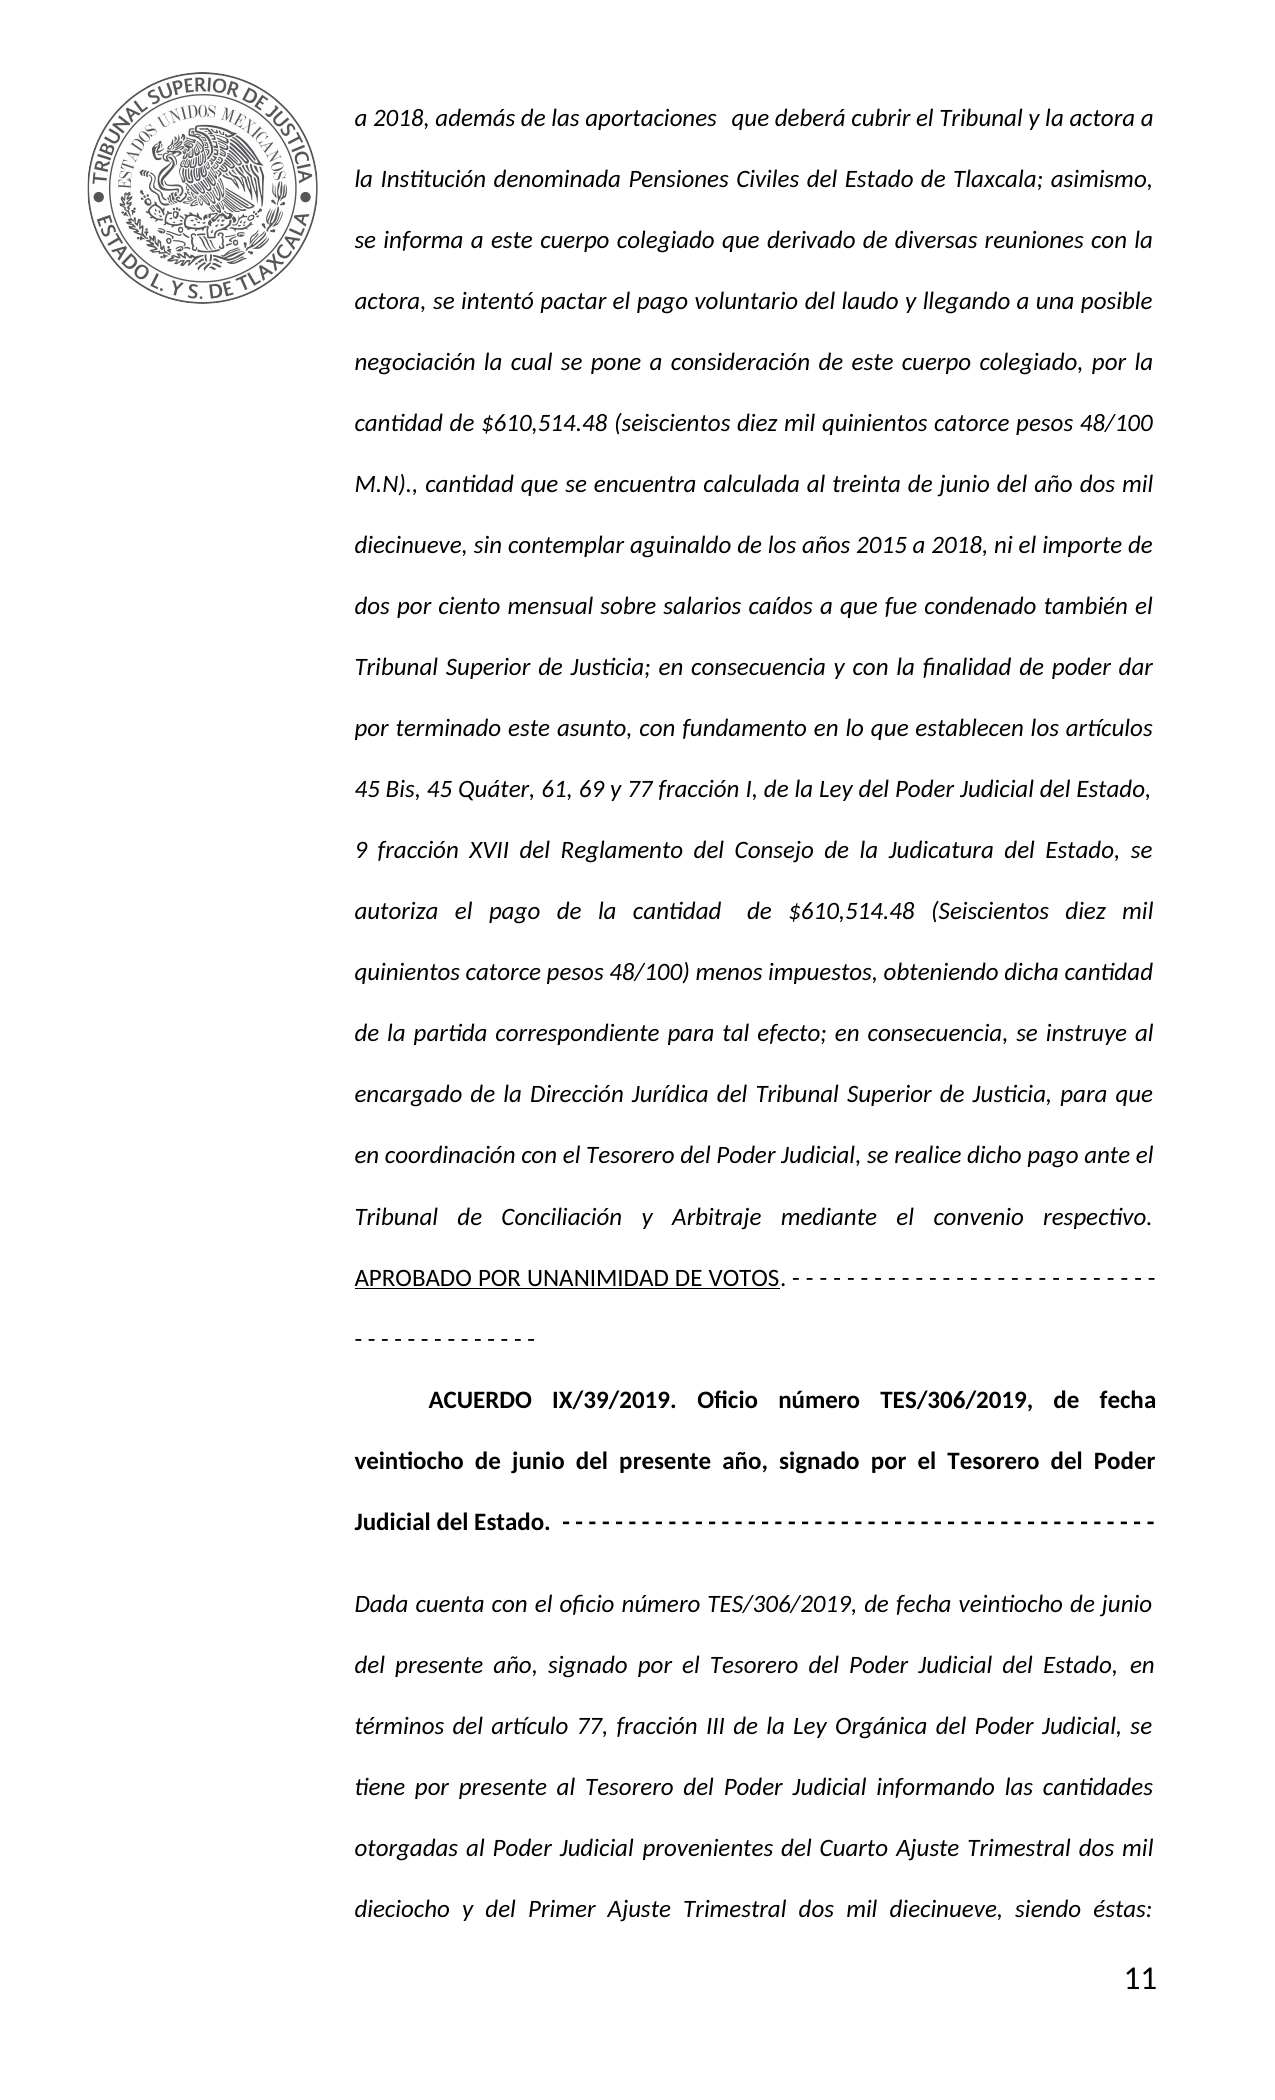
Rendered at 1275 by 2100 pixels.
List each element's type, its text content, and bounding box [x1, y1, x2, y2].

picture [87, 72, 318, 304]
text ACUERDO IX/39/2019. Oficio número TES/306/2019, de fecha veintiocho de junio del presente año, signado por el Tesorero del Poder Judicial del Estado. - - - - - - - - - - - - - - - - - - - - - - - - - - - - - - - - - - - - - - - - - - - - - [354, 1384, 1157, 1536]
